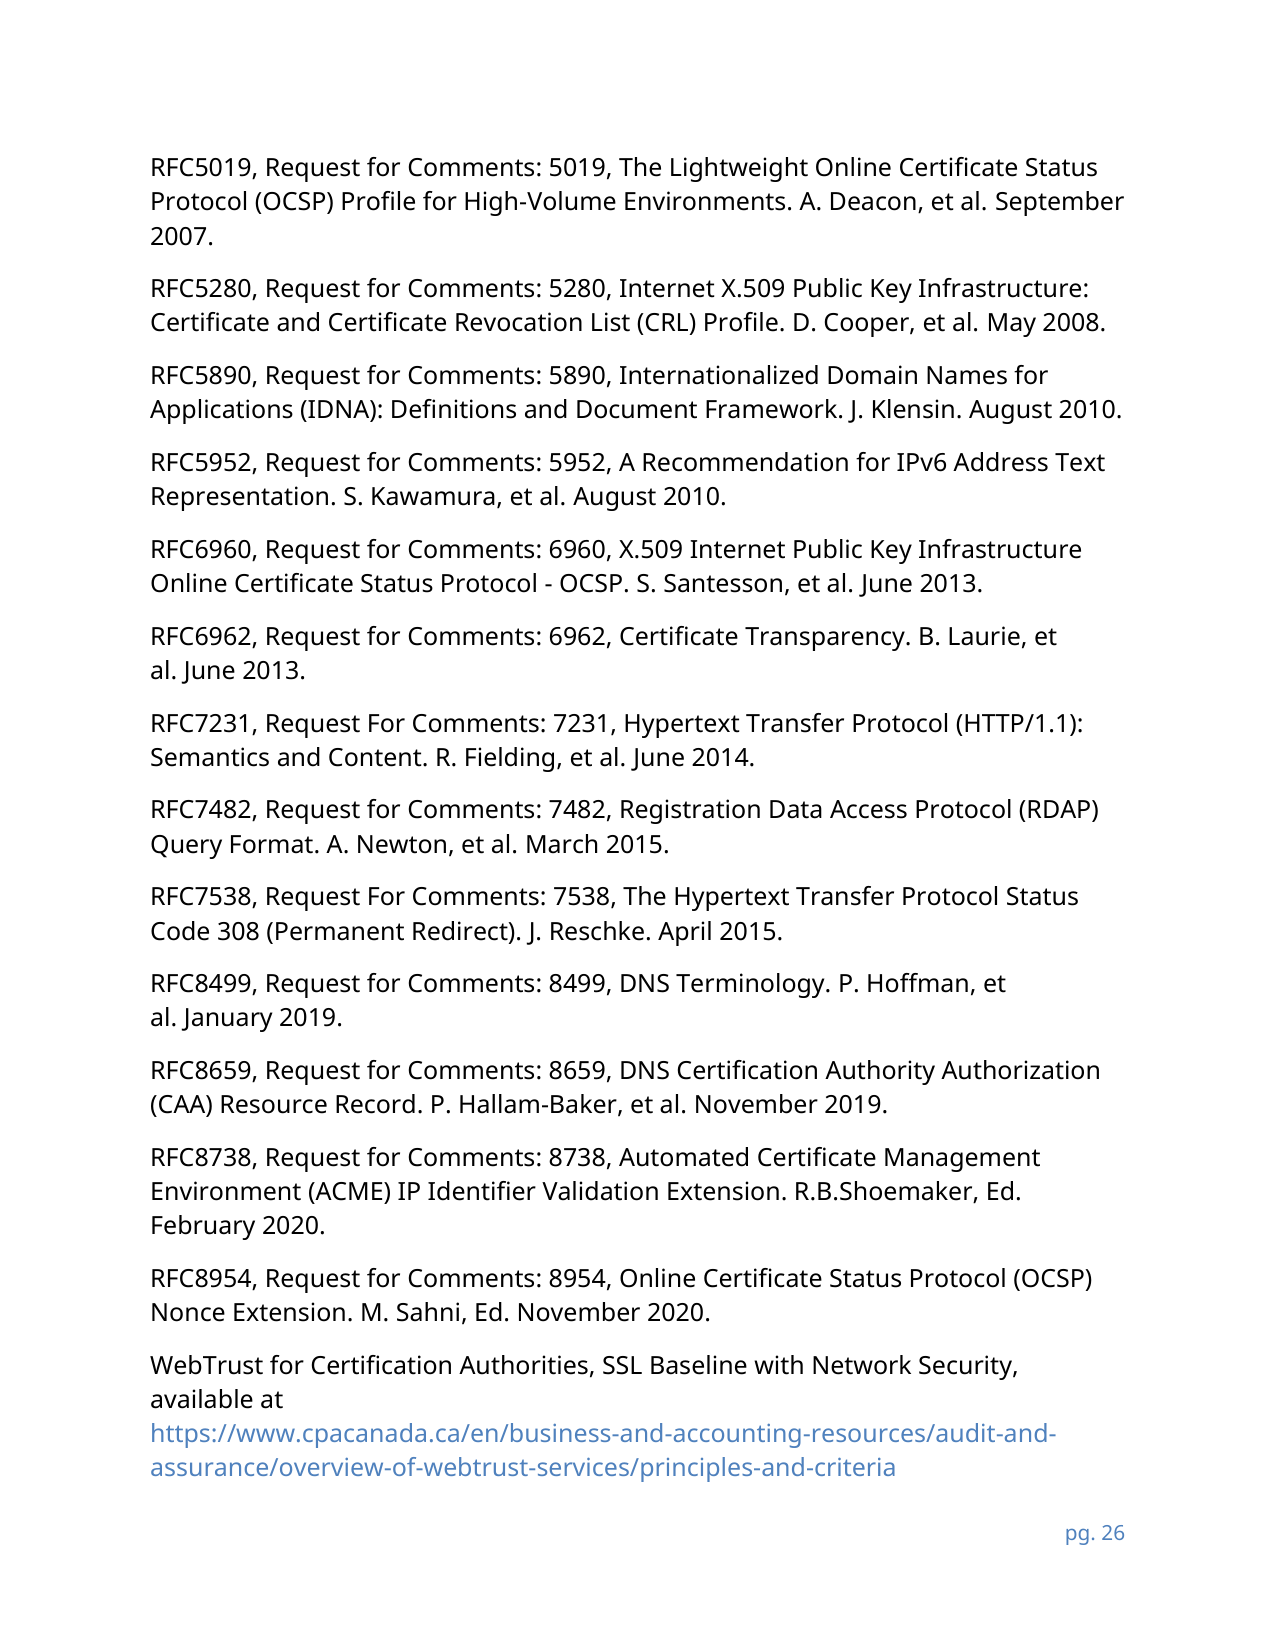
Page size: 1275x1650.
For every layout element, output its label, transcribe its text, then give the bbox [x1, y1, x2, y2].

text RFC5890, Request for Comments: 5890, Internationalized Domain Names for Applications (IDNA): Definitions and Document Framework. J. Klensin. August 2010. [150, 358, 1125, 426]
text RFC6962, Request for Comments: 6962, Certificate Transparency. B. Laurie, et al. June 2013. [150, 618, 1125, 687]
text WebTrust for Certification Authorities, SSL Baseline with Network Security, available at https://www.cpacanada.ca/en/business-and-accounting-resources/audit-and-assurance/overview-of-webtrust-services/principles-and-criteria [150, 1347, 1125, 1484]
text RFC8738, Request for Comments: 8738, Automated Certificate Management Environment (ACME) IP Identifier Validation Extension. R.B.Shoemaker, Ed. February 2020. [150, 1140, 1125, 1242]
text RFC8499, Request for Comments: 8499, DNS Terminology. P. Hoffman, et al. January 2019. [150, 966, 1125, 1034]
text RFC5019, Request for Comments: 5019, The Lightweight Online Certificate Status Protocol (OCSP) Profile for High-Volume Environments. A. Deacon, et al. September 2007. [150, 150, 1125, 252]
text RFC7231, Request For Comments: 7231, Hypertext Transfer Protocol (HTTP/1.1): Semantics and Content. R. Fielding, et al. June 2014. [150, 705, 1125, 773]
text RFC8954, Request for Comments: 8954, Online Certificate Status Protocol (OCSP) Nonce Extension. M. Sahni, Ed. November 2020. [150, 1261, 1125, 1329]
text RFC7538, Request For Comments: 7538, The Hypertext Transfer Protocol Status Code 308 (Permanent Redirect). J. Reschke. April 2015. [150, 879, 1125, 947]
text RFC5952, Request for Comments: 5952, A Recommendation for IPv6 Address Text Representation. S. Kawamura, et al. August 2010. [150, 445, 1125, 513]
text RFC5280, Request for Comments: 5280, Internet X.509 Public Key Infrastructure: Certificate and Certificate Revocation List (CRL) Profile. D. Cooper, et al. May 2008. [150, 271, 1125, 339]
text RFC7482, Request for Comments: 7482, Registration Data Access Protocol (RDAP) Query Format. A. Newton, et al. March 2015. [150, 792, 1125, 860]
text RFC6960, Request for Comments: 6960, X.509 Internet Public Key Infrastructure Online Certificate Status Protocol - OCSP. S. Santesson, et al. June 2013. [150, 532, 1125, 600]
text RFC8659, Request for Comments: 8659, DNS Certification Authority Authorization (CAA) Resource Record. P. Hallam-Baker, et al. November 2019. [150, 1053, 1125, 1121]
